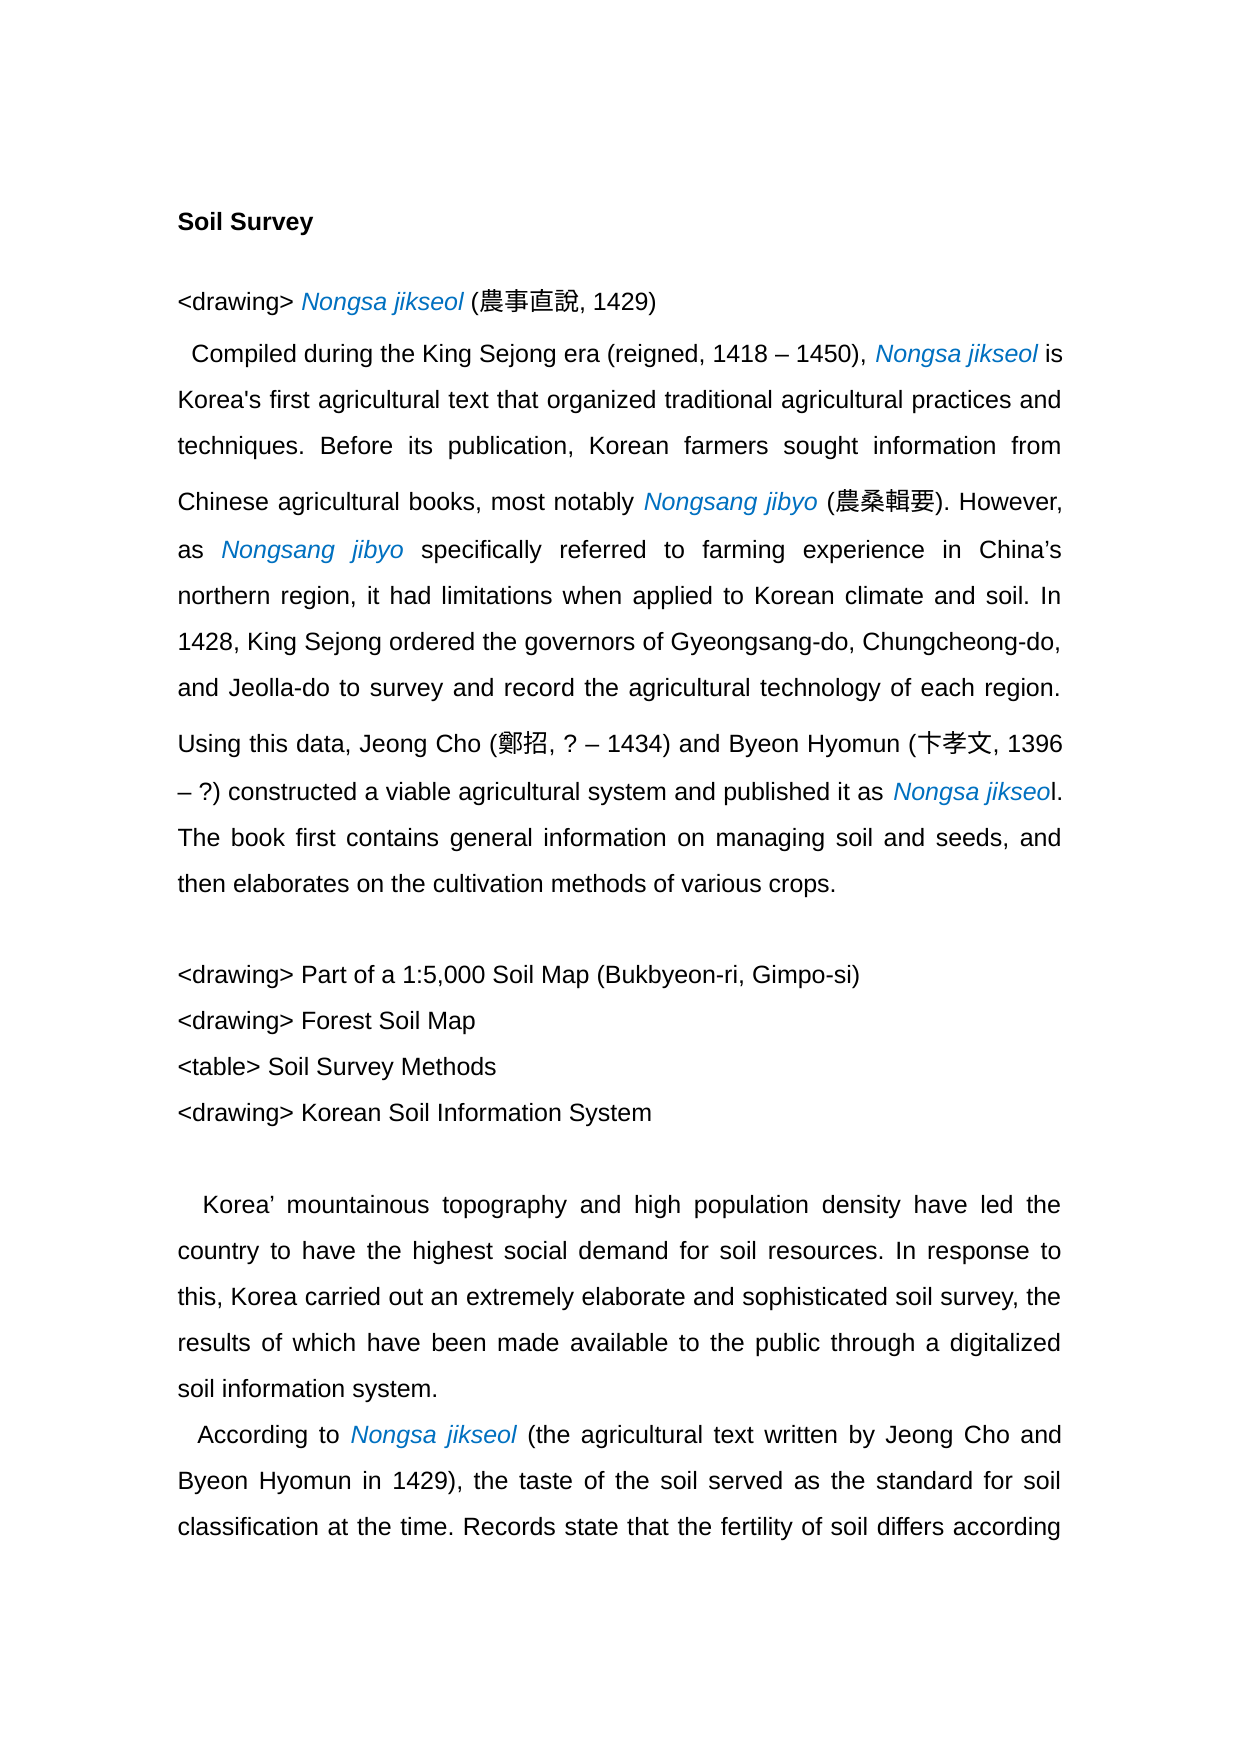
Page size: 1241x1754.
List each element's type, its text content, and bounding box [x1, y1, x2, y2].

text <drawing> Part of a 1:5,000 Soil Map (Bukbyeon-ri, Gimpo-si) [177, 960, 1063, 989]
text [177, 1420, 1063, 1540]
text <drawing> Forest Soil Map [177, 1006, 1063, 1035]
text <table> Soil Survey Methods [177, 1052, 1063, 1081]
text Compiled during the King Sejong era (reigned, 1418 – 1450), Nongsa jikseol is Korea's first agricultural text that organized traditional agricultural practices and techniques. Before its publication, Korean farmers sought information from Chinese agricultural books, most notably Nongsang jibyo (農桑輯要). However, as Nongsang jibyo specifically referred to farming experience in China’s northern region, it had limitations when applied to Korean climate and soil. In 1428, King Sejong ordered the governors of Gyeongsang-do, Chungcheong-do, and Jeolla-do to survey and record the agricultural technology of each region. Using this data, Jeong Cho (鄭招, ? – 1434) and Byeon Hyomun (卞孝文, 1396 – ?) constructed a viable agricultural system and published it as Nongsa jikseol. The book first contains general information on managing soil and seeds, and then elaborates on the cultivation methods of various crops. [177, 339, 1063, 897]
text Korea’ mountainous topography and high population density have led the country to have the highest social demand for soil resources. In response to this, Korea carried out an extremely elaborate and sophisticated soil survey, the results of which have been made available to the public through a digitalized soil information system. [177, 1190, 1063, 1403]
text Soil Survey [177, 207, 1063, 235]
text <drawing> Korean Soil Information System [177, 1098, 1063, 1127]
text <drawing> Nongsa jikseol (農事直說, 1429) [177, 281, 1063, 318]
